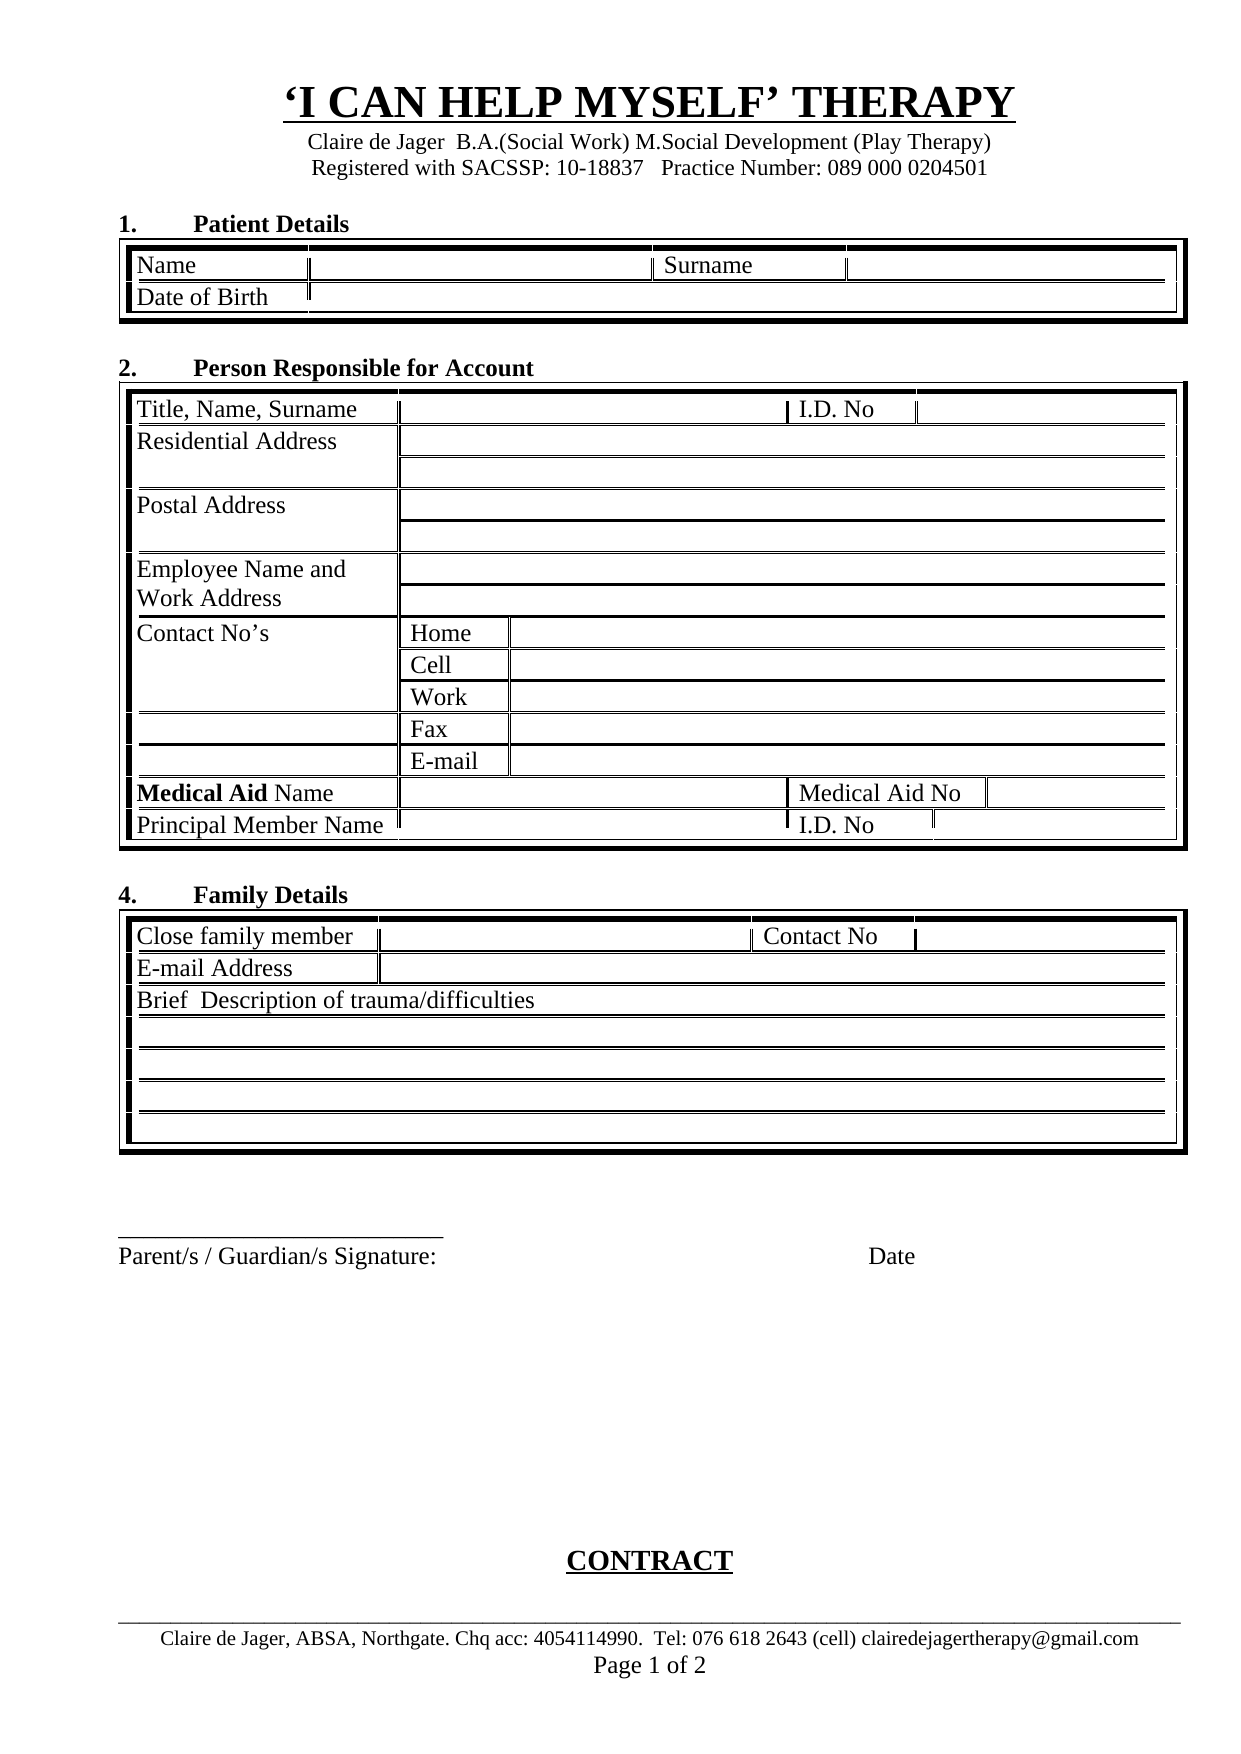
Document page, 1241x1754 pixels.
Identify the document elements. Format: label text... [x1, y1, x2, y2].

table_cell Principal Member Name [125, 807, 399, 839]
table_cell [132, 1110, 1176, 1142]
table_cell [934, 807, 1182, 839]
table_cell [399, 487, 1182, 519]
table_cell Postal Address [125, 487, 399, 551]
text 4. Family Details [118, 880, 1181, 909]
table_cell [399, 455, 1182, 487]
table_header [399, 383, 787, 389]
table_cell [309, 279, 1176, 311]
table_cell [511, 615, 1176, 647]
table_cell [511, 743, 1182, 775]
table_cell Date of Birth [132, 279, 309, 311]
table_cell Contact No’s [132, 615, 397, 711]
table_cell [1177, 1110, 1182, 1142]
table_cell [132, 1078, 1176, 1110]
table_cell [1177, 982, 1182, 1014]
table_header [379, 917, 752, 950]
table_cell [1177, 1014, 1182, 1046]
table_cell [399, 551, 1182, 583]
table_cell [132, 1014, 1176, 1046]
table_cell Fax [401, 714, 508, 743]
table_header [915, 911, 1182, 950]
table_cell [1177, 679, 1182, 711]
table_header I.D. No [787, 394, 916, 423]
table_cell [132, 1046, 1176, 1078]
table_cell [125, 711, 399, 743]
table_header Close family member [125, 911, 379, 950]
table_cell E-mail Address [132, 950, 377, 982]
table_header [309, 251, 652, 279]
table_cell Work [401, 682, 508, 711]
text CONTRACT [118, 1543, 1181, 1576]
table_header [916, 383, 1182, 423]
table_cell [1177, 1078, 1182, 1110]
table_cell [1177, 1046, 1182, 1078]
table_cell [510, 647, 1182, 679]
text 1. Patient Details [118, 209, 1181, 238]
table_header Surname [653, 251, 846, 279]
table_cell Brief Description of trauma/difficulties [132, 982, 1176, 1014]
table_cell [511, 679, 1176, 711]
text __________________________ [118, 1212, 1181, 1241]
table_cell [401, 519, 1176, 551]
table_cell Medical Aid Name [125, 775, 399, 807]
table_header [309, 240, 652, 245]
table_cell Medical Aid No [789, 778, 985, 807]
table_cell [401, 583, 1182, 615]
table_cell Cell [401, 650, 508, 679]
table_header Name [125, 240, 309, 279]
table_cell E-mail [401, 746, 508, 775]
table_cell [1177, 519, 1182, 551]
text 2. Person Responsible for Account [118, 353, 1181, 381]
table_header [846, 240, 1182, 279]
table_cell [125, 743, 397, 775]
table_cell [1177, 279, 1182, 311]
table_cell Employee Name and Work Address [125, 551, 399, 615]
table_cell Residential Address [125, 423, 399, 487]
table_header Contact No [752, 911, 915, 950]
table_header [399, 394, 787, 423]
table_cell [381, 950, 1176, 982]
table_cell Home [401, 618, 508, 647]
table_cell [1177, 950, 1182, 982]
text Parent/s / Guardian/s Signature: Date [118, 1241, 1181, 1270]
table_cell [399, 423, 1182, 455]
table_header [379, 911, 752, 916]
table_cell [401, 778, 786, 807]
table_cell I.D. No [787, 810, 934, 839]
table_cell [399, 810, 787, 839]
table_cell [510, 711, 1182, 743]
table_header Title, Name, Surname [125, 383, 399, 423]
table_cell [1177, 615, 1182, 647]
table_cell [986, 775, 1182, 807]
